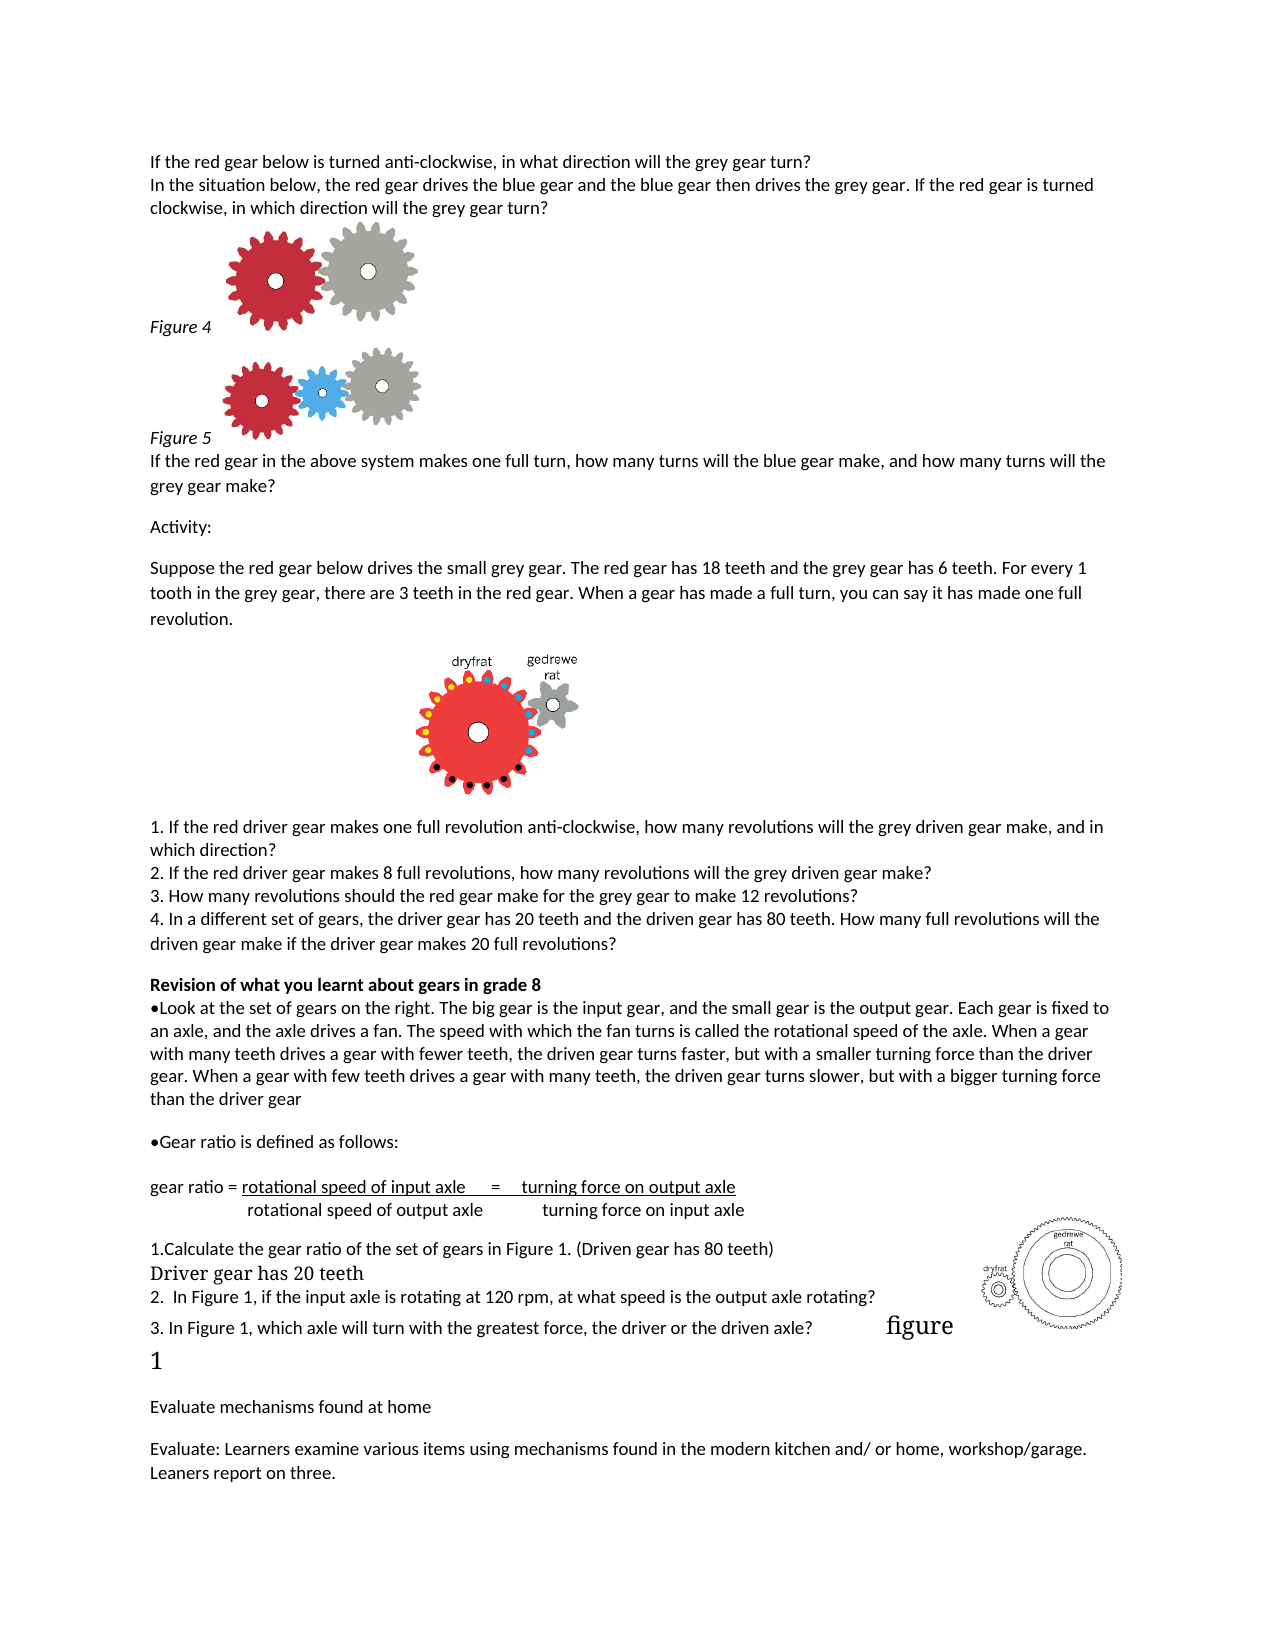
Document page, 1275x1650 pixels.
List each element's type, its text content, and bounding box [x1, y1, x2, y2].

text 3. How many revolutions should the red gear make for the grey gear to make 12 revolutions? [150, 884, 1125, 907]
text •Gear ratio is defined as follows: [150, 1130, 1125, 1153]
text gear ratio = rotational speed of input axle = turning force on output axle [150, 1176, 1125, 1198]
text 2. In Figure 1, if the input axle is rotating at 120 rpm, at what speed is the output axle rotating? [150, 1286, 978, 1308]
picture [211, 218, 436, 334]
picture [404, 648, 587, 797]
picture [978, 1215, 1122, 1328]
text Driver gear has 20 teeth [150, 1260, 978, 1286]
text Activity: [150, 515, 1125, 538]
text Figure 5 [150, 338, 1125, 449]
text 2. If the red driver gear makes 8 full revolutions, how many revolutions will the grey driven gear make? [150, 861, 1125, 884]
text Figure 4 [150, 219, 1125, 338]
text If the red gear below is turned anti-clockwise, in what direction will the grey gear turn? [150, 150, 1125, 173]
text If the red gear in the above system makes one full turn, how many turns will the blue gear make, and how many turns will the grey gear make? [150, 449, 1125, 497]
text 4. In a different set of gears, the driver gear has 20 teeth and the driven gear has 80 teeth. How many full revolutions will the driven gear make if the driver gear makes 20 full revolutions? [150, 907, 1125, 954]
text rotational speed of output axle turning force on input axle [150, 1198, 1125, 1221]
text Evaluate: Learners examine various items using mechanisms found in the modern kitchen and/ or home, workshop/garage. Leaners report on three. [150, 1437, 1125, 1484]
text 1.Calculate the gear ratio of the set of gears in Figure 1. (Driven gear has 80 teeth) [150, 1237, 978, 1260]
text •Look at the set of gears on the right. The big gear is the input gear, and the small gear is the output gear. Each gear is fixed to an axle, and the axle drives a fan. The speed with which the fan turns is called the rotational speed of the axle. When a gear with many teeth drives a gear with fewer teeth, the driven gear turns faster, but with a smaller turning force than the driver gear. When a gear with few teeth drives a gear with many teeth, the driven gear turns slower, but with a bigger turning force than the driver gear [150, 996, 1125, 1111]
text Evaluate mechanisms found at home [150, 1396, 1125, 1418]
text In the situation below, the red gear drives the blue gear and the blue gear then drives the grey gear. If the red gear is turned clockwise, in which direction will the grey gear turn? [150, 173, 1125, 219]
text 3. In Figure 1, which axle will turn with the greatest force, the driver or the driven axle? figure 1 [150, 1308, 1125, 1376]
text Revision of what you learnt about gears in grade 8 [150, 973, 1125, 996]
text 1. If the red driver gear makes one full revolution anti-clockwise, how many revolutions will the grey driven gear make, and in which direction? [150, 815, 1125, 861]
text Suppose the red gear below drives the small grey gear. The red gear has 18 teeth and the grey gear has 6 teeth. For every 1 tooth in the grey gear, there are 3 teeth in the red gear. When a gear has made a full turn, you can say it has made one full revolution. [150, 557, 1125, 630]
picture [211, 338, 428, 445]
